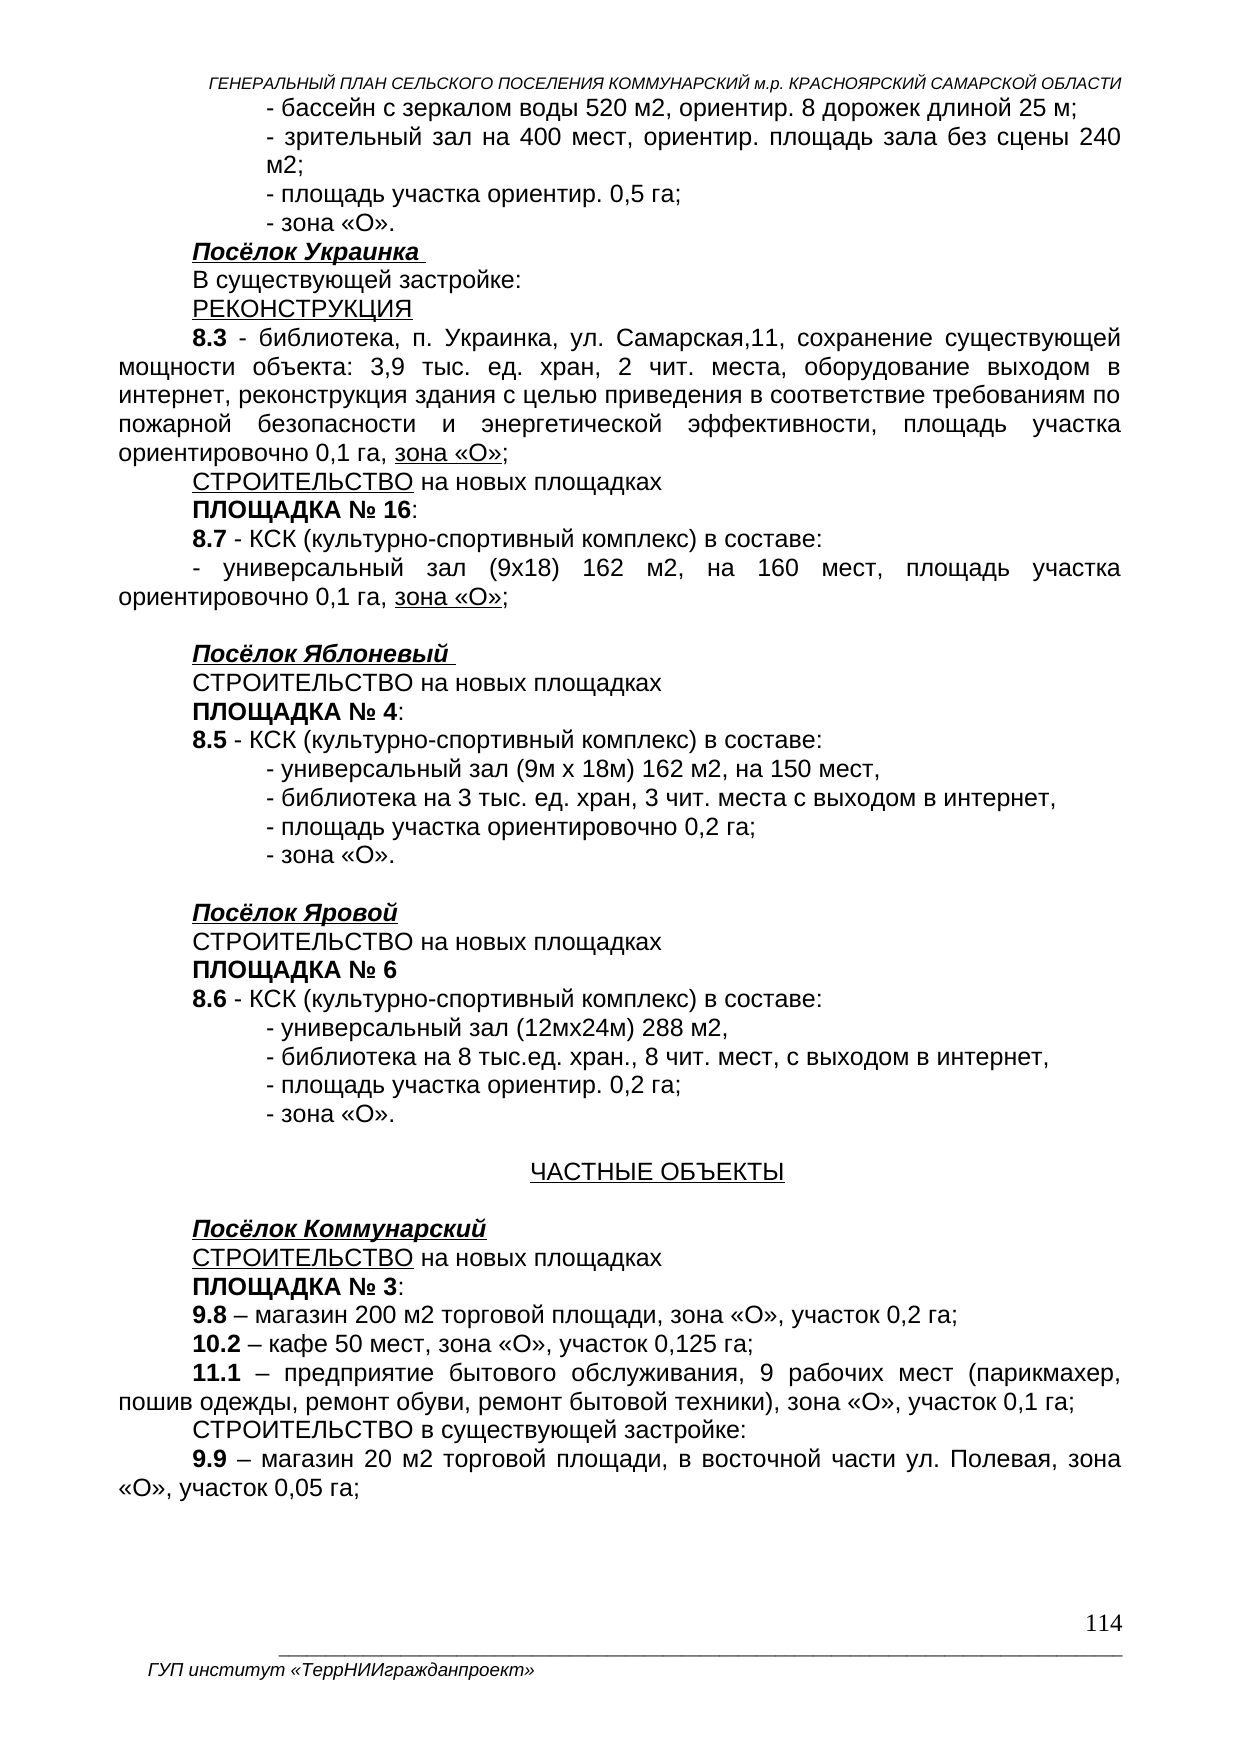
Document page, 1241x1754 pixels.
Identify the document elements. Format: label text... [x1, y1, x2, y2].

text - площадь участка ориентир. 0,2 га; [192, 1071, 1122, 1099]
text 8.5 - КСК (культурно-спортивный комплекс) в составе: [118, 726, 1122, 754]
text - зона «О». [266, 208, 1122, 237]
text СТРОИТЕЛЬСТВО на новых площадках [118, 927, 1122, 956]
text В существующей застройке: [118, 266, 1122, 294]
text 10.2 – кафе 50 мест, зона «О», участок 0,125 га; [118, 1329, 1122, 1358]
text - площадь участка ориентир. 0,5 га; [266, 179, 1122, 208]
text ПЛОЩАДКА № 6 [118, 956, 1122, 984]
text - универсальный зал (12мх24м) 288 м2, [192, 1013, 1122, 1042]
text - библиотека на 3 тыс. ед. хран, 3 чит. места с выходом в интернет, [192, 783, 1122, 812]
text - зона «О». [192, 1099, 1122, 1128]
text Посёлок Коммунарский [118, 1214, 1122, 1243]
text Посёлок Украинка [118, 237, 1122, 266]
text РЕКОНСТРУКЦИЯ [118, 294, 1122, 323]
text - зрительный зал на 400 мест, ориентир. площадь зала без сцены 240 м2; [266, 122, 1122, 179]
text - универсальный зал (9х18) 162 м2, на 160 мест, площадь участка ориентировочно 0,1 га, зона «О»; [118, 553, 1122, 611]
text ЧАСТНЫЕ ОБЪЕКТЫ [118, 1157, 1122, 1186]
text СТРОИТЕЛЬСТВО на новых площадках [118, 467, 1122, 496]
text 8.3 - библиотека, п. Украинка, ул. Самарская,11, сохранение существующей мощности объекта: 3,9 тыс. ед. хран, 2 чит. места, оборудование выходом в интернет, реконструкция здания с целью приведения в соответствие требованиям по пожарной безопасности и энергетической эффективности, площадь участка ориентировочно 0,1 га, зона «О»; [118, 323, 1122, 467]
text Посёлок Яровой [118, 898, 1122, 927]
text 8.6 - КСК (культурно-спортивный комплекс) в составе: [118, 984, 1122, 1013]
text ПЛОЩАДКА № 4: [118, 697, 1122, 726]
text 8.7 - КСК (культурно-спортивный комплекс) в составе: [118, 524, 1122, 553]
text - библиотека на 8 тыс.ед. хран., 8 чит. мест, с выходом в интернет, [192, 1042, 1122, 1071]
text СТРОИТЕЛЬСТВО на новых площадках [118, 668, 1122, 697]
text - площадь участка ориентировочно 0,2 га; [192, 812, 1122, 841]
text 9.9 – магазин 20 м2 торговой площади, в восточной части ул. Полевая, зона «О», участок 0,05 га; [118, 1444, 1122, 1502]
text - зона «О». [192, 841, 1122, 869]
text 9.8 – магазин 200 м2 торговой площади, зона «О», участок 0,2 га; [118, 1301, 1122, 1329]
text Посёлок Яблоневый [118, 639, 1122, 668]
text 11.1 – предприятие бытового обслуживания, 9 рабочих мест (парикмахер, пошив одежды, ремонт обуви, ремонт бытовой техники), зона «О», участок 0,1 га; [118, 1358, 1122, 1416]
text - бассейн с зеркалом воды 520 м2, ориентир. 8 дорожек длиной 25 м; [266, 93, 1122, 122]
text ПЛОЩАДКА № 3: [118, 1272, 1122, 1301]
text ПЛОЩАДКА № 16: [118, 496, 1122, 524]
text СТРОИТЕЛЬСТВО в существующей застройке: [118, 1416, 1122, 1444]
text - универсальный зал (9м х 18м) 162 м2, на 150 мест, [192, 754, 1122, 783]
text СТРОИТЕЛЬСТВО на новых площадках [118, 1243, 1122, 1272]
